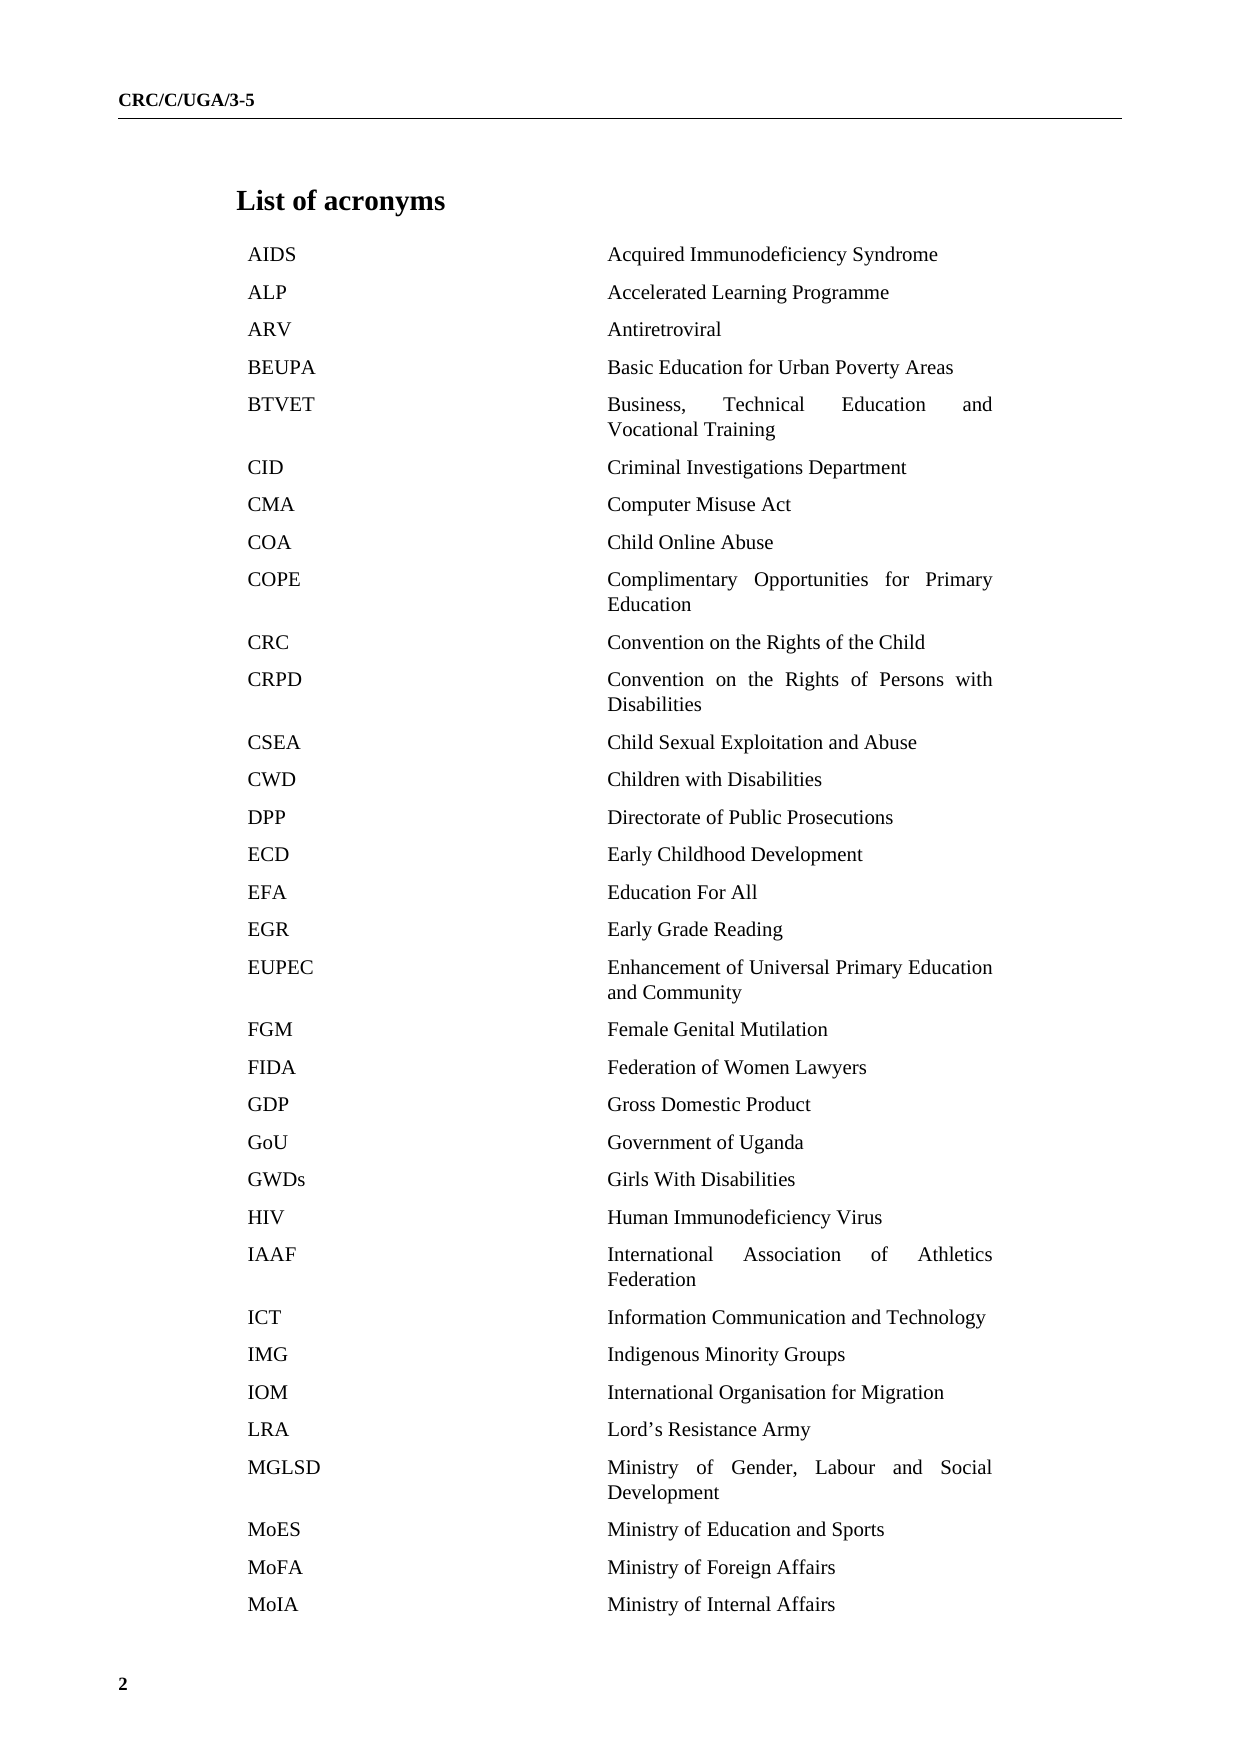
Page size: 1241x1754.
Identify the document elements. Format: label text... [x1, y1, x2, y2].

table_cell Education For All [478, 879, 1122, 916]
table_cell FIDA [118, 1054, 478, 1091]
table_cell Basic Education for Urban Poverty Areas [478, 354, 1122, 391]
table_cell FGM [118, 1016, 478, 1054]
table_cell Computer Misuse Act [478, 491, 1122, 529]
table_cell Federation of Women Lawyers [478, 1054, 1122, 1091]
table_cell Business, Technical Education and Vocational Training [478, 391, 1122, 454]
table_cell Convention on the Rights of the Child [478, 629, 1122, 666]
table_cell Information Communication and Technology [478, 1304, 1122, 1341]
table_cell Early Childhood Development [478, 841, 1122, 879]
table_cell Girls With Disabilities [478, 1166, 1122, 1204]
table_cell GWDs [118, 1166, 478, 1204]
table_cell ARV [118, 316, 478, 354]
table_cell International Organisation for Migration [478, 1379, 1122, 1416]
table_cell Directorate of Public Prosecutions [478, 804, 1122, 841]
table_header AIDS [118, 241, 478, 279]
table_cell Indigenous Minority Groups [478, 1341, 1122, 1379]
table_cell Government of Uganda [478, 1129, 1122, 1166]
table_cell BTVET [118, 391, 478, 454]
table_cell Gross Domestic Product [478, 1091, 1122, 1129]
table_cell IAAF [118, 1241, 478, 1304]
table_cell IMG [118, 1341, 478, 1379]
table_cell ALP [118, 279, 478, 316]
table_cell Children with Disabilities [478, 766, 1122, 804]
table_cell GoU [118, 1129, 478, 1166]
table_cell MoFA [118, 1554, 478, 1591]
table_cell Accelerated Learning Programme [478, 279, 1122, 316]
table_cell Female Genital Mutilation [478, 1016, 1122, 1054]
table_cell COPE [118, 566, 478, 629]
table_cell MGLSD [118, 1454, 478, 1516]
table_cell Early Grade Reading [478, 916, 1122, 954]
table_cell EFA [118, 879, 478, 916]
table_cell ECD [118, 841, 478, 879]
table_cell CWD [118, 766, 478, 804]
table_cell CID [118, 454, 478, 491]
table_cell Ministry of Internal Affairs [478, 1591, 1122, 1629]
table_cell BEUPA [118, 354, 478, 391]
table_cell EUPEC [118, 954, 478, 1016]
table_cell CRC [118, 629, 478, 666]
table_cell LRA [118, 1416, 478, 1454]
table_cell CMA [118, 491, 478, 529]
table_cell Convention on the Rights of Persons with Disabilities [478, 666, 1122, 729]
text List of acronyms [118, 185, 1004, 216]
table_cell Ministry of Foreign Affairs [478, 1554, 1122, 1591]
table_cell Ministry of Education and Sports [478, 1516, 1122, 1554]
table_cell DPP [118, 804, 478, 841]
table_cell MoIA [118, 1591, 478, 1629]
table_header Acquired Immunodeficiency Syndrome [478, 241, 1122, 279]
table_cell HIV [118, 1204, 478, 1241]
table_cell IOM [118, 1379, 478, 1416]
table_cell Criminal Investigations Department [478, 454, 1122, 491]
table_cell Lord’s Resistance Army [478, 1416, 1122, 1454]
table_cell International Association of Athletics Federation [478, 1241, 1122, 1304]
table_cell Child Online Abuse [478, 529, 1122, 566]
table_cell EGR [118, 916, 478, 954]
table_cell COA [118, 529, 478, 566]
table_cell GDP [118, 1091, 478, 1129]
table_cell Human Immunodeficiency Virus [478, 1204, 1122, 1241]
table_cell Enhancement of Universal Primary Education and Community [478, 954, 1122, 1016]
table_cell Child Sexual Exploitation and Abuse [478, 729, 1122, 766]
table_cell MoES [118, 1516, 478, 1554]
table_cell CRPD [118, 666, 478, 729]
table_cell CSEA [118, 729, 478, 766]
table_cell Antiretroviral [478, 316, 1122, 354]
table_cell Complimentary Opportunities for Primary Education [478, 566, 1122, 629]
table_cell Ministry of Gender, Labour and Social Development [478, 1454, 1122, 1516]
table_cell ICT [118, 1304, 478, 1341]
